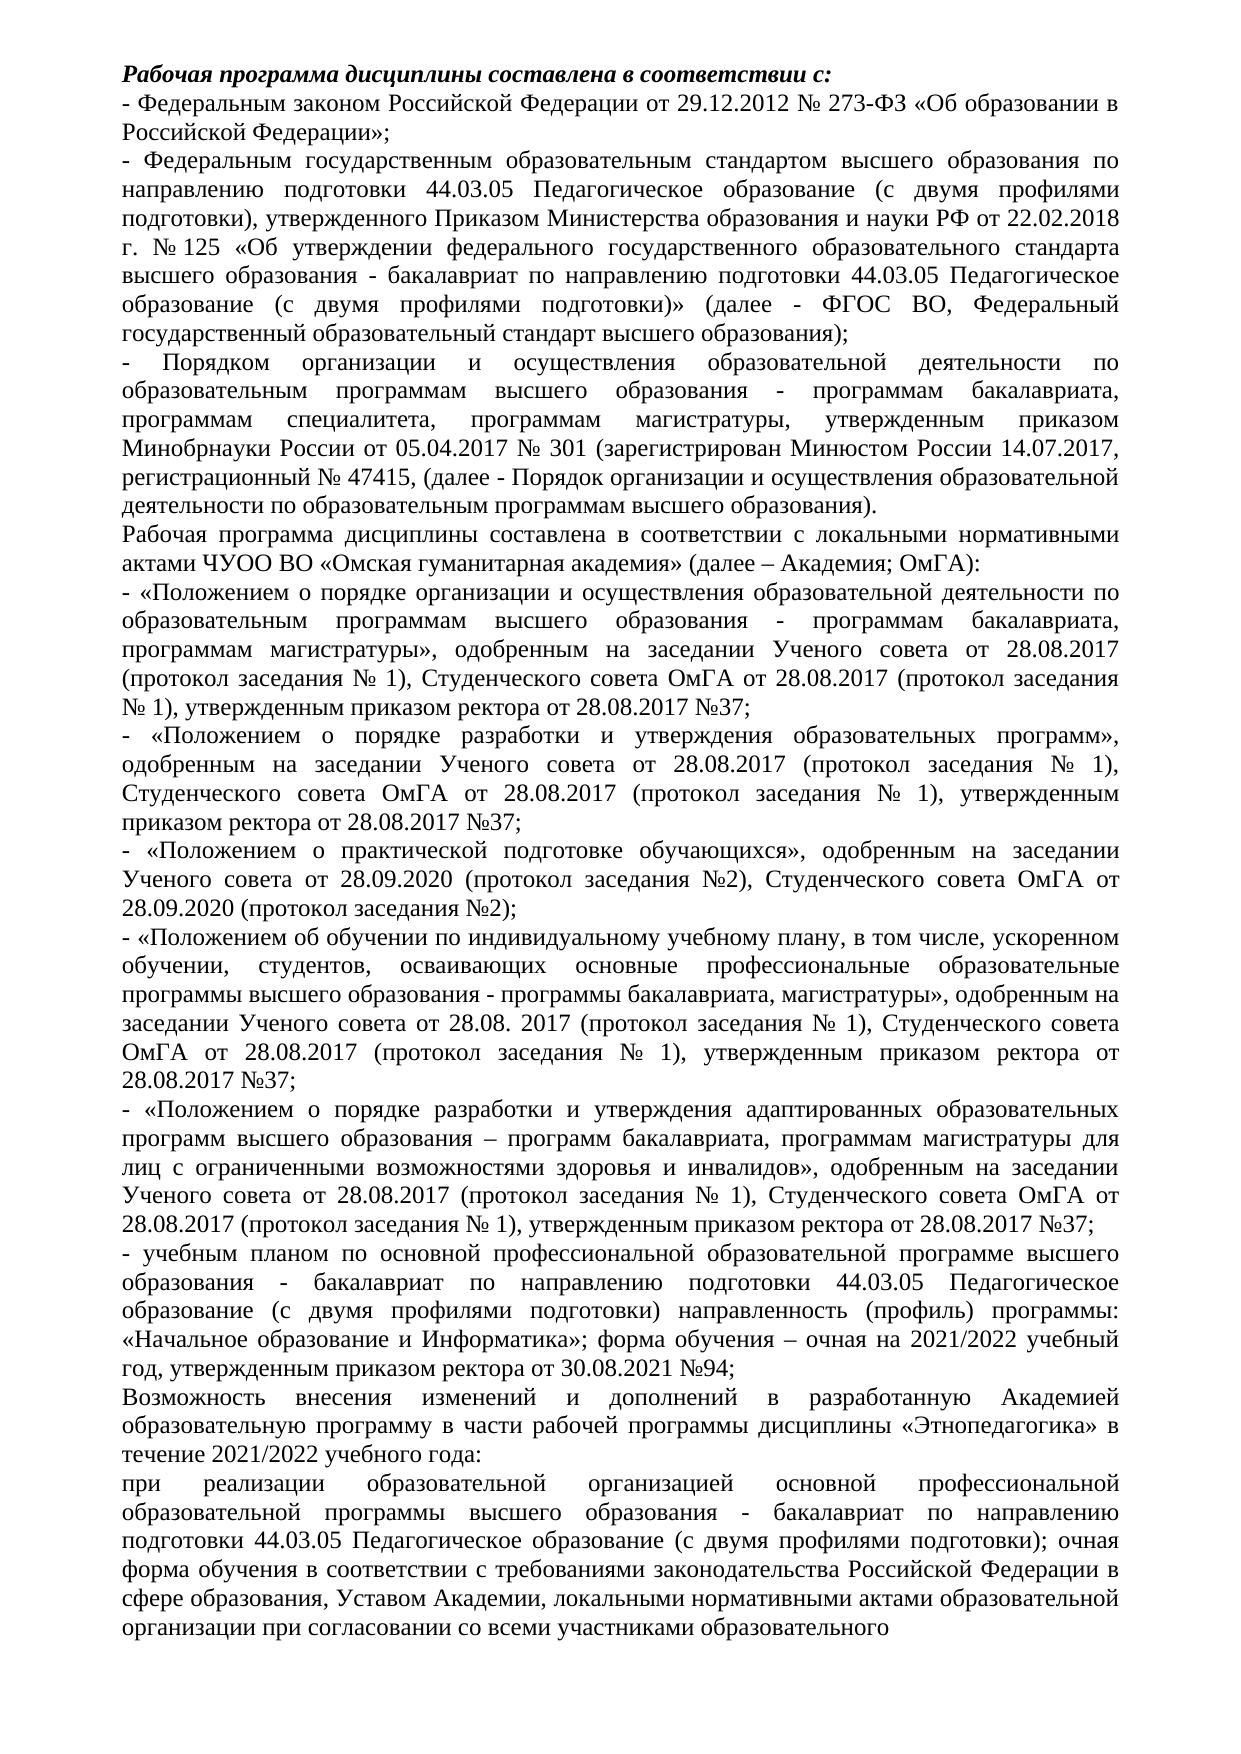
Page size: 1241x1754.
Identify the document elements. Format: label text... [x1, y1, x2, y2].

table_cell - Федеральным законом Российской Федерации от 29.12.2012 № 273-ФЗ «Об образовании в Российской Федерации»; - Федеральным государственным образовательным стандартом высшего образования по направлению подготовки 44.03.05 Педагогическое образование (с двумя профилями подготовки), утвержденного Приказом Министерства образования и науки РФ от 22.02.2018 г. № 125 «Об утверждении федерального государственного образовательного стандарта высшего образования - бакалавриат по направлению подготовки 44.03.05 Педагогическое образование (с двумя профилями подготовки)» (далее - ФГОС ВО, Федеральный государственный образовательный стандарт высшего образования); - Порядком организации и осуществления образовательной деятельности по образовательным программам высшего образования - программам бакалавриата, программам специалитета, программам магистратуры, утвержденным приказом Минобрнауки России от 05.04.2017 № 301 (зарегистрирован Минюстом России 14.07.2017, регистрационный № 47415, (далее - Порядок организации и осуществления образовательной деятельности по образовательным программам высшего образования). Рабочая программа дисциплины составлена в соответствии с локальными нормативными актами ЧУОО ВО «Омская гуманитарная академия» (далее – Академия; ОмГА): - «Положением о порядке организации и осуществления образовательной деятельности по образовательным программам высшего образования - программам бакалавриата, программам магистратуры», одобренным на заседании Ученого совета от 28.08.2017 (протокол заседания № 1), Студенческого совета ОмГА от 28.08.2017 (протокол заседания № 1), утвержденным приказом ректора от 28.08.2017 №37; - «Положением о порядке разработки и утверждения образовательных программ», одобренным на заседании Ученого совета от 28.08.2017 (протокол заседания № 1), Студенческого совета ОмГА от 28.08.2017 (протокол заседания № 1), утвержденным приказом ректора от 28.08.2017 №37; - «Положением о практической подготовке обучающихся», одобренным на заседании Ученого совета от 28.09.2020 (протокол заседания №2), Студенческого совета ОмГА от 28.09.2020 (протокол заседания №2); - «Положением об обучении по индивидуальному учебному плану, в том числе, ускоренном обучении, студентов, осваивающих основные профессиональные образовательные программы высшего образования - программы бакалавриата, магистратуры», одобренным на заседании Ученого совета от 28.08. 2017 (протокол заседания № 1), Студенческого совета ОмГА от 28.08.2017 (протокол заседания № 1), утвержденным приказом ректора от 28.08.2017 №37; - «Положением о порядке разработки и утверждения адаптированных образовательных программ высшего образования – программ бакалавриата, программам магистратуры для лиц с ограниченными возможностями здоровья и инвалидов», одобренным на заседании Ученого совета от 28.08.2017 (протокол заседания № 1), Студенческого совета ОмГА от 28.08.2017 (протокол заседания № 1), утвержденным приказом ректора от 28.08.2017 №37; - учебным планом по основной профессиональной образовательной программе высшего образования - бакалавриат по направлению подготовки 44.03.05 Педагогическое образование (с двумя профилями подготовки) направленность (профиль) программы: «Начальное образование и Информатика»; форма обучения – очная на 2021/2022 учебный год, утвержденным приказом ректора от 30.08.2021 №94; Возможность внесения изменений и дополнений в разработанную Академией образовательную программу в части рабочей программы дисциплины «Этнопедагогика» в течение 2021/2022 учебного года: при реализации образовательной организацией основной профессиональной образовательной программы высшего образования - бакалавриат по направлению подготовки 44.03.05 Педагогическое образование (с двумя профилями подготовки); очная форма обучения в соответствии с требованиями законодательства Российской Федерации в сфере образования, Уставом Академии, локальными нормативными актами образовательной организации при согласовании со всеми участниками образовательного [118, 88, 1124, 1662]
table_header Рабочая программа дисциплины составлена в соответствии с: [118, 59, 1124, 88]
